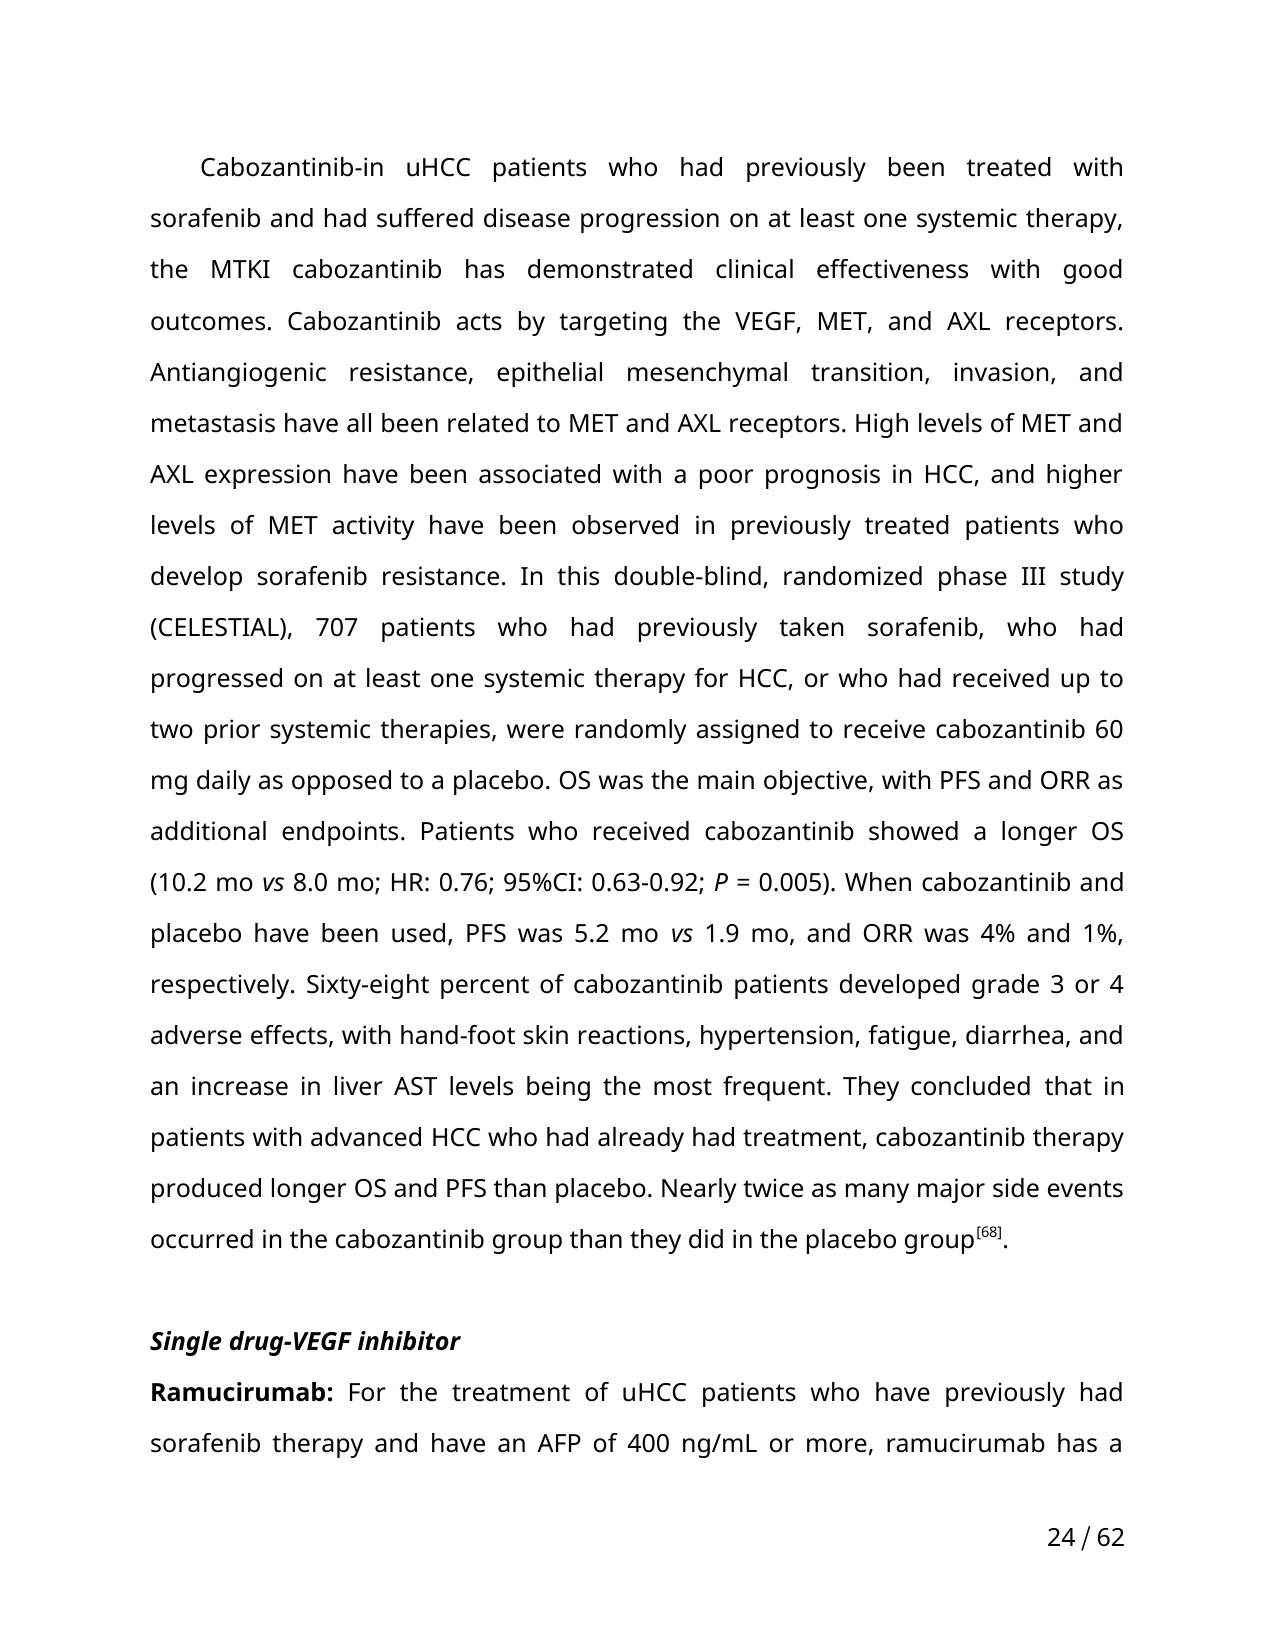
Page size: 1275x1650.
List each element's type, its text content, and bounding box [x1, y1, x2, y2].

text Cabozantinib-in uHCC patients who had previously been treated with sorafenib and had suffered disease progression on at least one systemic therapy, the MTKI cabozantinib has demonstrated clinical effectiveness with good outcomes. Cabozantinib acts by targeting the VEGF, MET, and AXL receptors. Antiangiogenic resistance, epithelial mesenchymal transition, invasion, and metastasis have all been related to MET and AXL receptors. High levels of MET and AXL expression have been associated with a poor prognosis in HCC, and higher levels of MET activity have been observed in previously treated patients who develop sorafenib resistance. In this double-blind, randomized phase III study (CELESTIAL), 707 patients who had previously taken sorafenib, who had progressed on at least one systemic therapy for HCC, or who had received up to two prior systemic therapies, were randomly assigned to receive cabozantinib 60 mg daily as opposed to a placebo. OS was the main objective, with PFS and ORR as additional endpoints. Patients who received cabozantinib showed a longer OS (10.2 mo vs 8.0 mo; HR: 0.76; 95%CI: 0.63-0.92; P = 0.005). When cabozantinib and placebo have been used, PFS was 5.2 mo vs 1.9 mo, and ORR was 4% and 1%, respectively. Sixty-eight percent of cabozantinib patients developed grade 3 or 4 adverse effects, with hand-foot skin reactions, hypertension, fatigue, diarrhea, and an increase in liver AST levels being the most frequent. They concluded that in patients with advanced HCC who had already had treatment, cabozantinib therapy produced longer OS and PFS than placebo. Nearly twice as many major side events occurred in the cabozantinib group than they did in the placebo group[68]. [150, 150, 1125, 1256]
text Single drug-VEGF inhibitor [150, 1324, 1125, 1358]
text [150, 1375, 1125, 1460]
